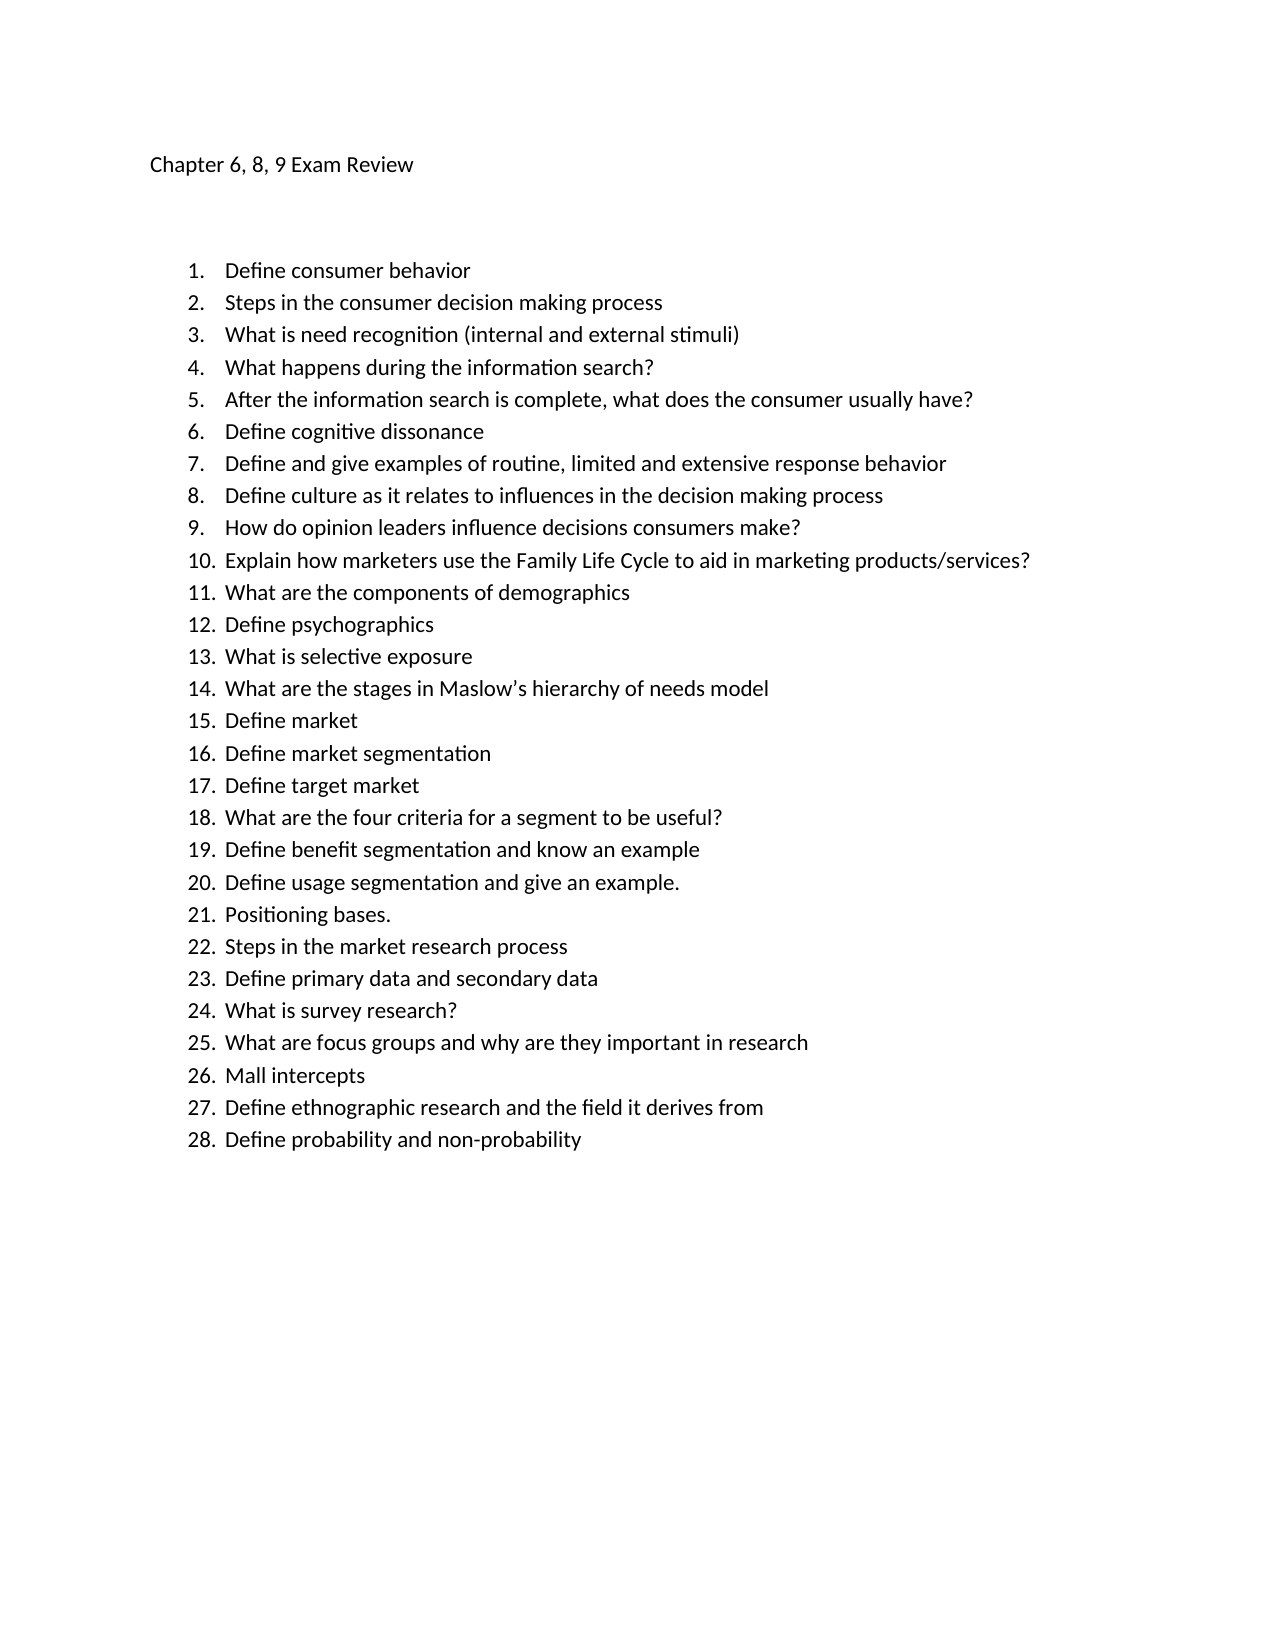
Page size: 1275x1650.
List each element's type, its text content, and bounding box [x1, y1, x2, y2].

list What is need recognition (internal and external stimuli) [187, 320, 1125, 348]
list What happens during the information search? [187, 353, 1125, 381]
list How do opinion leaders influence decisions consumers make? [187, 513, 1125, 542]
list What is selective exposure [187, 642, 1125, 670]
list Define primary data and secondary data [187, 964, 1125, 992]
list Define cognitive dissonance [187, 417, 1125, 445]
list Define target market [187, 771, 1125, 799]
list What are the components of demographics [187, 578, 1125, 606]
list Define benefit segmentation and know an example [187, 835, 1125, 863]
list What are the stages in Maslow’s hierarchy of needs model [187, 674, 1125, 702]
list What are focus groups and why are they important in research [187, 1028, 1125, 1057]
list What are the four criteria for a segment to be useful? [187, 803, 1125, 831]
list After the information search is complete, what does the consumer usually have? [187, 385, 1125, 413]
list Define market segmentation [187, 739, 1125, 767]
list Positioning bases. [187, 900, 1125, 928]
list Define and give examples of routine, limited and extensive response behavior [187, 449, 1125, 477]
list Define usage segmentation and give an example. [187, 868, 1125, 896]
list Steps in the consumer decision making process [187, 288, 1125, 316]
list Define market [187, 707, 1125, 735]
list Steps in the market research process [187, 932, 1125, 960]
list Define consumer behavior [187, 256, 1125, 284]
list Explain how marketers use the Family Life Cycle to aid in marketing products/services? [187, 546, 1125, 574]
list What is survey research? [187, 996, 1125, 1024]
list Define probability and non-probability [187, 1125, 1125, 1153]
text Chapter 6, 8, 9 Exam Review [150, 150, 1125, 178]
list Define ethnographic research and the field it derives from [187, 1093, 1125, 1121]
list Define psychographics [187, 610, 1125, 638]
list Define culture as it relates to influences in the decision making process [187, 481, 1125, 509]
list Mall intercepts [187, 1061, 1125, 1089]
